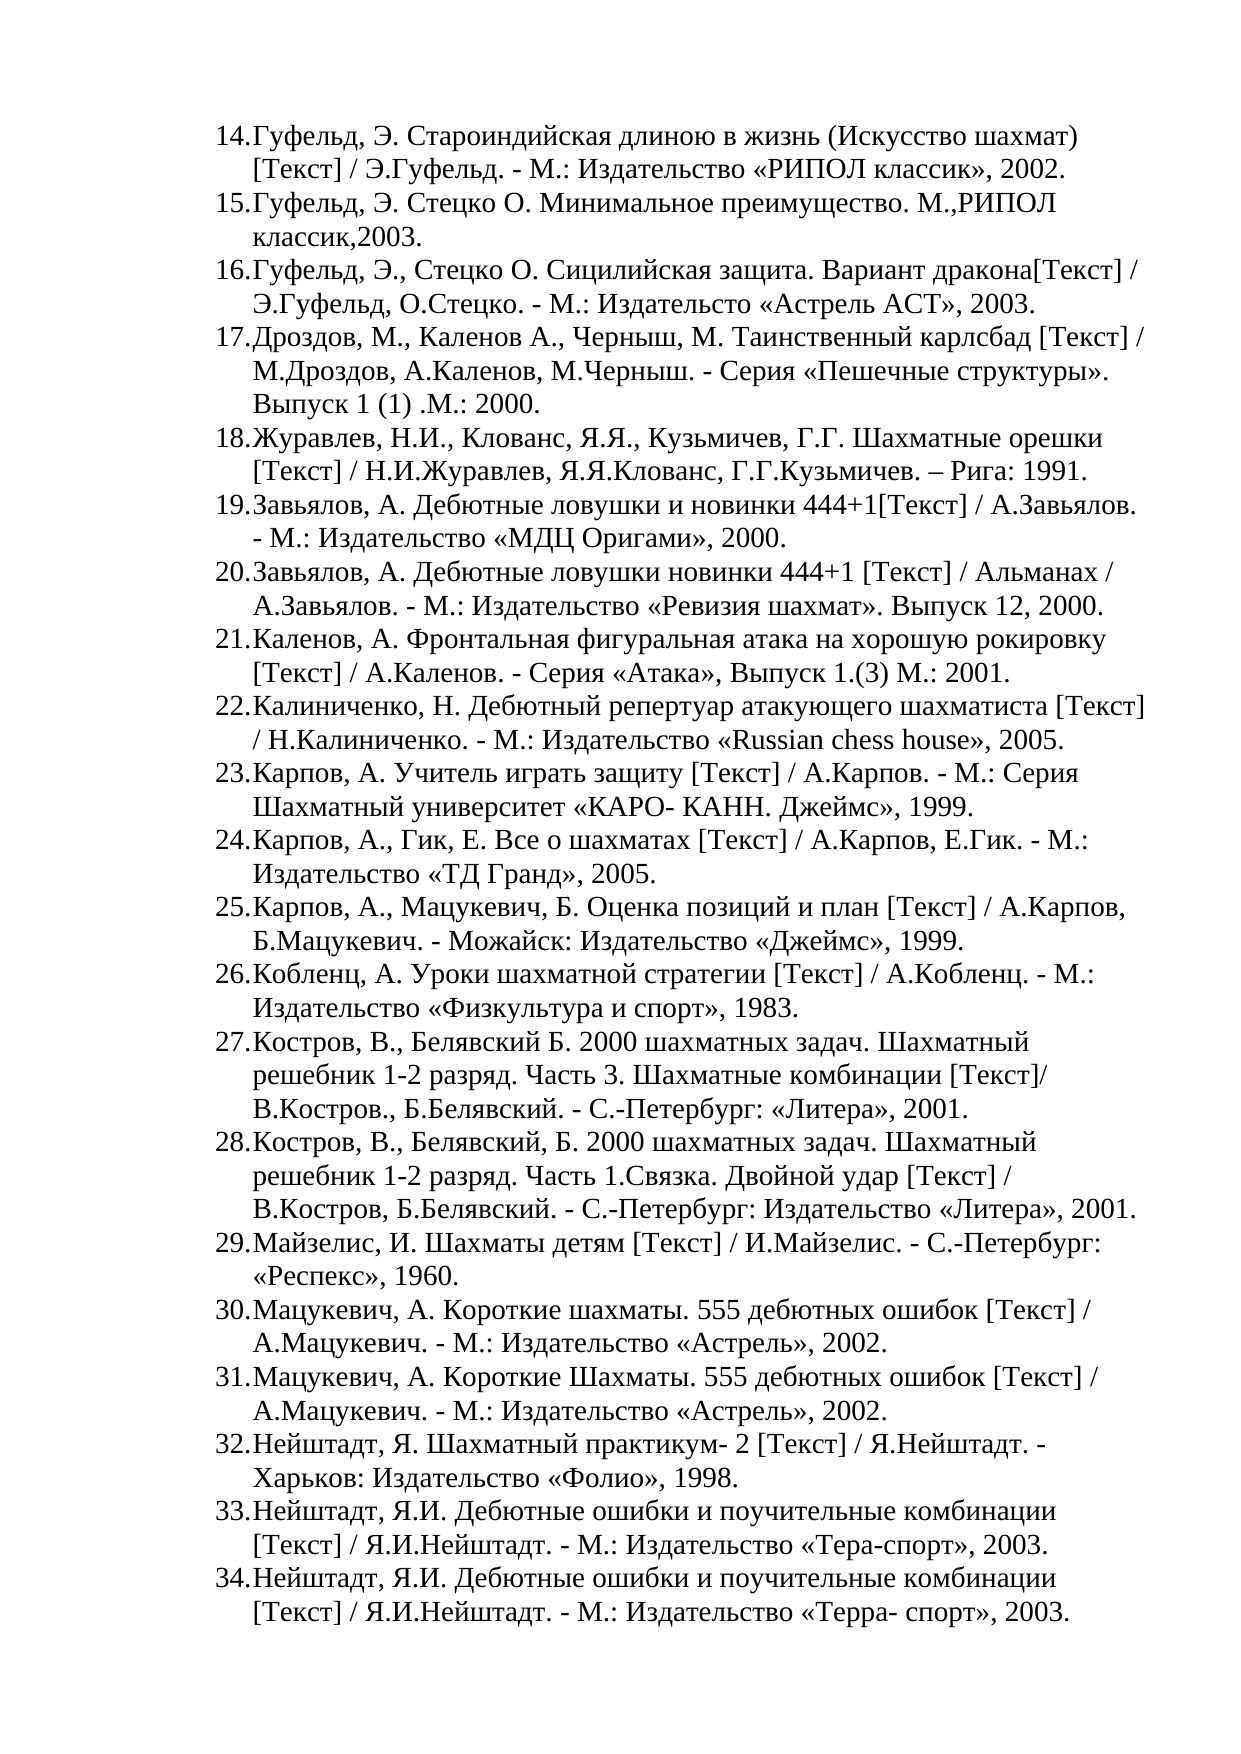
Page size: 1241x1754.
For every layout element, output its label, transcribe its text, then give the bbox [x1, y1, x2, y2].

list Карпов, А., Гик, Е. Все о шахматах [Текст] / А.Карпов, Е.Гик. - М.: Издательство «ТД Гранд», 2005. [215, 822, 1152, 889]
list Кобленц, А. Уроки шахматной стратегии [Текст] / А.Кобленц. - М.: Издательство «Физкультура и спорт», 1983. [215, 957, 1152, 1024]
list Завьялов, А. Дебютные ловушки новинки 444+1 [Текст] / Альманах / А.Завьялов. - М.: Издательство «Ревизия шахмат». Выпуск 12, 2000. [215, 554, 1152, 621]
list Мацукевич, А. Короткие шахматы. 555 дебютных ошибок [Текст] / А.Мацукевич. - М.: Издательство «Астрель», 2002. [215, 1292, 1152, 1359]
list Нейштадт, Я. Шахматный практикум- 2 [Текст] / Я.Нейштадт. - Харьков: Издательство «Фолио», 1998. [215, 1426, 1152, 1493]
list Завьялов, А. Дебютные ловушки и новинки 444+1[Текст] / А.Завьялов. - М.: Издательство «МДЦ Оригами», 2000. [215, 487, 1152, 554]
list Мацукевич, А. Короткие Шахматы. 555 дебютных ошибок [Текст] / А.Мацукевич. - М.: Издательство «Астрель», 2002. [215, 1359, 1152, 1426]
list Карпов, А. Учитель играть защиту [Текст] / А.Карпов. - М.: Серия Шахматный университет «КАРО- КАНН. Джеймс», 1999. [215, 755, 1152, 822]
list Костров, В., Белявский Б. 2000 шахматных задач. Шахматный решебник 1-2 разряд. Часть 3. Шахматные комбинации [Текст]/ В.Костров., Б.Белявский. - С.-Петербург: «Литера», 2001. [215, 1024, 1152, 1124]
list Журавлев, Н.И., Клованс, Я.Я., Кузьмичев, Г.Г. Шахматные орешки [Текст] / Н.И.Журавлев, Я.Я.Клованс, Г.Г.Кузьмичев. – Рига: 1991. [215, 420, 1152, 487]
list Карпов, А., Мацукевич, Б. Оценка позиций и план [Текст] / А.Карпов, Б.Мацукевич. - Можайск: Издательство «Джеймс», 1999. [215, 889, 1152, 957]
list Каленов, А. Фронтальная фигуральная атака на хорошую рокировку [Текст] / А.Каленов. - Серия «Атака», Выпуск 1.(3) М.: 2001. [215, 621, 1152, 688]
list Майзелис, И. Шахматы детям [Текст] / И.Майзелис. - С.-Петербург: «Респекс», 1960. [215, 1225, 1152, 1292]
list Гуфельд, Э. Стецко О. Минимальное преимущество. М.,РИПОЛ классик,2003. [215, 185, 1152, 252]
list Костров, В., Белявский, Б. 2000 шахматных задач. Шахматный решебник 1-2 разряд. Часть 1.Связка. Двойной удар [Текст] / В.Костров, Б.Белявский. - С.-Петербург: Издательство «Литера», 2001. [215, 1124, 1152, 1225]
list Гуфельд, Э., Стецко О. Сицилийская защита. Вариант дракона[Текст] / Э.Гуфельд, О.Стецко. - М.: Издательсто «Астрель АСТ», 2003. [215, 252, 1152, 319]
list Дроздов, М., Каленов А., Черныш, М. Таинственный карлсбад [Текст] / М.Дроздов, А.Каленов, М.Черныш. - Серия «Пешечные структуры». Выпуск 1 (1) .М.: 2000. [215, 319, 1152, 420]
list Нейштадт, Я.И. Дебютные ошибки и поучительные комбинации [Текст] / Я.И.Нейштадт. - М.: Издательство «Терра- спорт», 2003. [215, 1560, 1152, 1627]
list Калиниченко, Н. Дебютный репертуар атакующего шахматиста [Текст] / Н.Калиниченко. - М.: Издательство «Russian chess house», 2005. [215, 688, 1152, 755]
list Гуфельд, Э. Староиндийская длиною в жизнь (Искусство шахмат) [Текст] / Э.Гуфельд. - М.: Издательство «РИПОЛ классик», 2002. [215, 118, 1152, 185]
list Нейштадт, Я.И. Дебютные ошибки и поучительные комбинации [Текст] / Я.И.Нейштадт. - М.: Издательство «Тера-спорт», 2003. [215, 1493, 1152, 1560]
